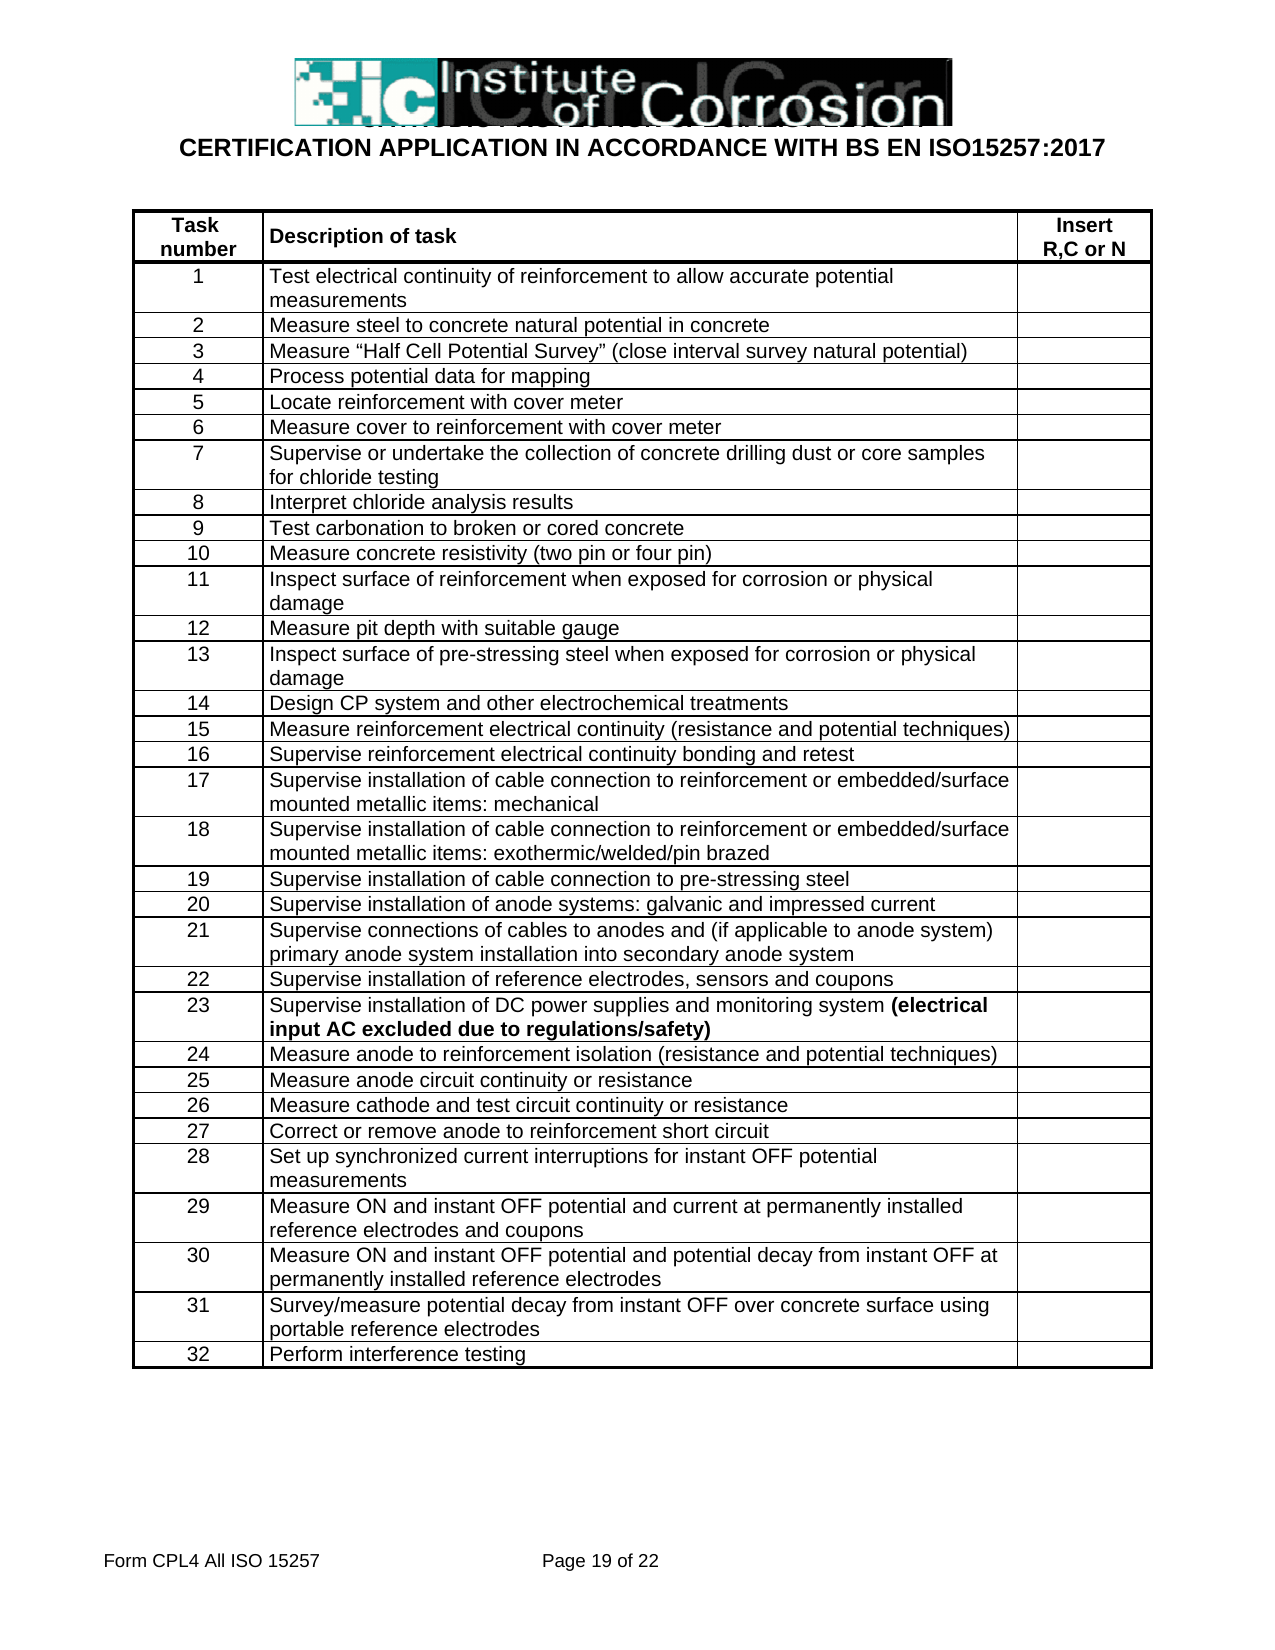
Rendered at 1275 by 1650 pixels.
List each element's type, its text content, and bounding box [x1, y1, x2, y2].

table_cell 23 [135, 993, 262, 1041]
table_cell 19 [135, 867, 262, 891]
table_cell Supervise or undertake the collection of concrete drilling dust or core samples for chloride testing [264, 441, 1017, 488]
table_cell Correct or remove anode to reinforcement short circuit [264, 1119, 1017, 1143]
table_cell Process potential data for mapping [264, 364, 1017, 388]
table_cell 7 [135, 441, 262, 488]
table_cell 21 [135, 918, 262, 966]
table_cell 28 [135, 1144, 262, 1192]
table_cell Inspect surface of pre-stressing steel when exposed for corrosion or physical damage [264, 642, 1017, 689]
table_cell [1018, 918, 1150, 966]
table_cell [1018, 390, 1150, 413]
table_cell 27 [135, 1119, 262, 1143]
table_cell 8 [135, 490, 262, 514]
table_cell 30 [135, 1243, 262, 1291]
table_cell 3 [135, 338, 262, 362]
table_cell [1018, 616, 1150, 640]
table_cell [1018, 541, 1150, 565]
table_cell [1018, 264, 1150, 311]
table_cell Test carbonation to broken or cored concrete [264, 516, 1017, 539]
table_cell Test electrical continuity of reinforcement to allow accurate potential measurements [264, 264, 1017, 311]
table_cell Supervise installation of cable connection to reinforcement or embedded/surface mounted metallic items: exothermic/welded/pin brazed [264, 817, 1017, 865]
table_cell Measure cover to reinforcement with cover meter [264, 415, 1017, 439]
table_cell 29 [135, 1194, 262, 1242]
table_cell Survey/measure potential decay from instant OFF over concrete surface using portable reference electrodes [264, 1293, 1017, 1341]
table_cell 13 [135, 642, 262, 689]
table_cell [1018, 516, 1150, 539]
table_cell 16 [135, 742, 262, 766]
table_cell Measure anode circuit continuity or resistance [264, 1068, 1017, 1092]
table_cell Measure “Half Cell Potential Survey” (close interval survey natural potential) [264, 338, 1017, 362]
table_cell 24 [135, 1042, 262, 1066]
table_header Insert R,C or N [1018, 213, 1150, 260]
table_cell Locate reinforcement with cover meter [264, 390, 1017, 413]
table_header Task number [135, 213, 262, 260]
table_cell 25 [135, 1068, 262, 1092]
table_cell 6 [135, 415, 262, 439]
table_header Description of task [264, 213, 1017, 260]
table_cell [1018, 441, 1150, 488]
table_cell 14 [135, 691, 262, 715]
table_cell [1018, 490, 1150, 514]
table_cell [1018, 768, 1150, 816]
table_cell Measure cathode and test circuit continuity or resistance [264, 1093, 1017, 1117]
table_cell Supervise installation of cable connection to reinforcement or embedded/surface mounted metallic items: mechanical [264, 768, 1017, 816]
table_cell 12 [135, 616, 262, 640]
table_cell 31 [135, 1293, 262, 1341]
table_cell 32 [135, 1342, 262, 1366]
table_cell Measure steel to concrete natural potential in concrete [264, 313, 1017, 337]
table_cell [1018, 1194, 1150, 1242]
table_cell [1018, 1243, 1150, 1291]
table_cell Supervise installation of DC power supplies and monitoring system (electrical input AC excluded due to regulations/safety) [264, 993, 1017, 1041]
table_cell Interpret chloride analysis results [264, 490, 1017, 514]
table_cell Measure pit depth with suitable gauge [264, 616, 1017, 640]
table_cell [1018, 415, 1150, 439]
table_cell [1018, 717, 1150, 741]
table_cell 18 [135, 817, 262, 865]
table_cell Supervise reinforcement electrical continuity bonding and retest [264, 742, 1017, 766]
table_cell Perform interference testing [264, 1342, 1017, 1366]
table_cell Supervise installation of cable connection to pre-stressing steel [264, 867, 1017, 891]
table_cell 20 [135, 892, 262, 916]
table_cell [1018, 742, 1150, 766]
table_cell Measure ON and instant OFF potential and potential decay from instant OFF at permanently installed reference electrodes [264, 1243, 1017, 1291]
table_cell Measure anode to reinforcement isolation (resistance and potential techniques) [264, 1042, 1017, 1066]
table_cell [1018, 1068, 1150, 1092]
table_cell [1018, 313, 1150, 337]
table_cell Supervise installation of anode systems: galvanic and impressed current [264, 892, 1017, 916]
table_cell [1018, 967, 1150, 991]
table_cell [1018, 1342, 1150, 1366]
table_cell Supervise connections of cables to anodes and (if applicable to anode system) primary anode system installation into secondary anode system [264, 918, 1017, 966]
table_cell Measure ON and instant OFF potential and current at permanently installed reference electrodes and coupons [264, 1194, 1017, 1242]
table_cell [1018, 691, 1150, 715]
table_cell [1018, 817, 1150, 865]
table_cell [1018, 892, 1150, 916]
table_cell 15 [135, 717, 262, 741]
table_cell Inspect surface of reinforcement when exposed for corrosion or physical damage [264, 567, 1017, 614]
table_cell 10 [135, 541, 262, 565]
table_cell 26 [135, 1093, 262, 1117]
table_cell [1018, 642, 1150, 689]
table_cell Measure reinforcement electrical continuity (resistance and potential techniques) [264, 717, 1017, 741]
table_cell 17 [135, 768, 262, 816]
table_cell [1018, 1293, 1150, 1341]
table_cell [1018, 1093, 1150, 1117]
table_cell 11 [135, 567, 262, 614]
table_cell [1018, 1042, 1150, 1066]
table_cell 4 [135, 364, 262, 388]
table_cell 2 [135, 313, 262, 337]
table_cell [1018, 338, 1150, 362]
table_cell [1018, 1144, 1150, 1192]
table_cell Measure concrete resistivity (two pin or four pin) [264, 541, 1017, 565]
table_cell [1018, 364, 1150, 388]
table_cell [1018, 567, 1150, 614]
table_cell 9 [135, 516, 262, 539]
table_cell 5 [135, 390, 262, 413]
table_cell [1018, 993, 1150, 1041]
table_cell 1 [135, 264, 262, 311]
table_cell Set up synchronized current interruptions for instant OFF potential measurements [264, 1144, 1017, 1192]
table_cell Supervise installation of reference electrodes, sensors and coupons [264, 967, 1017, 991]
table_cell Design CP system and other electrochemical treatments [264, 691, 1017, 715]
table_cell [1018, 1119, 1150, 1143]
table_cell [1018, 867, 1150, 891]
table_cell 22 [135, 967, 262, 991]
